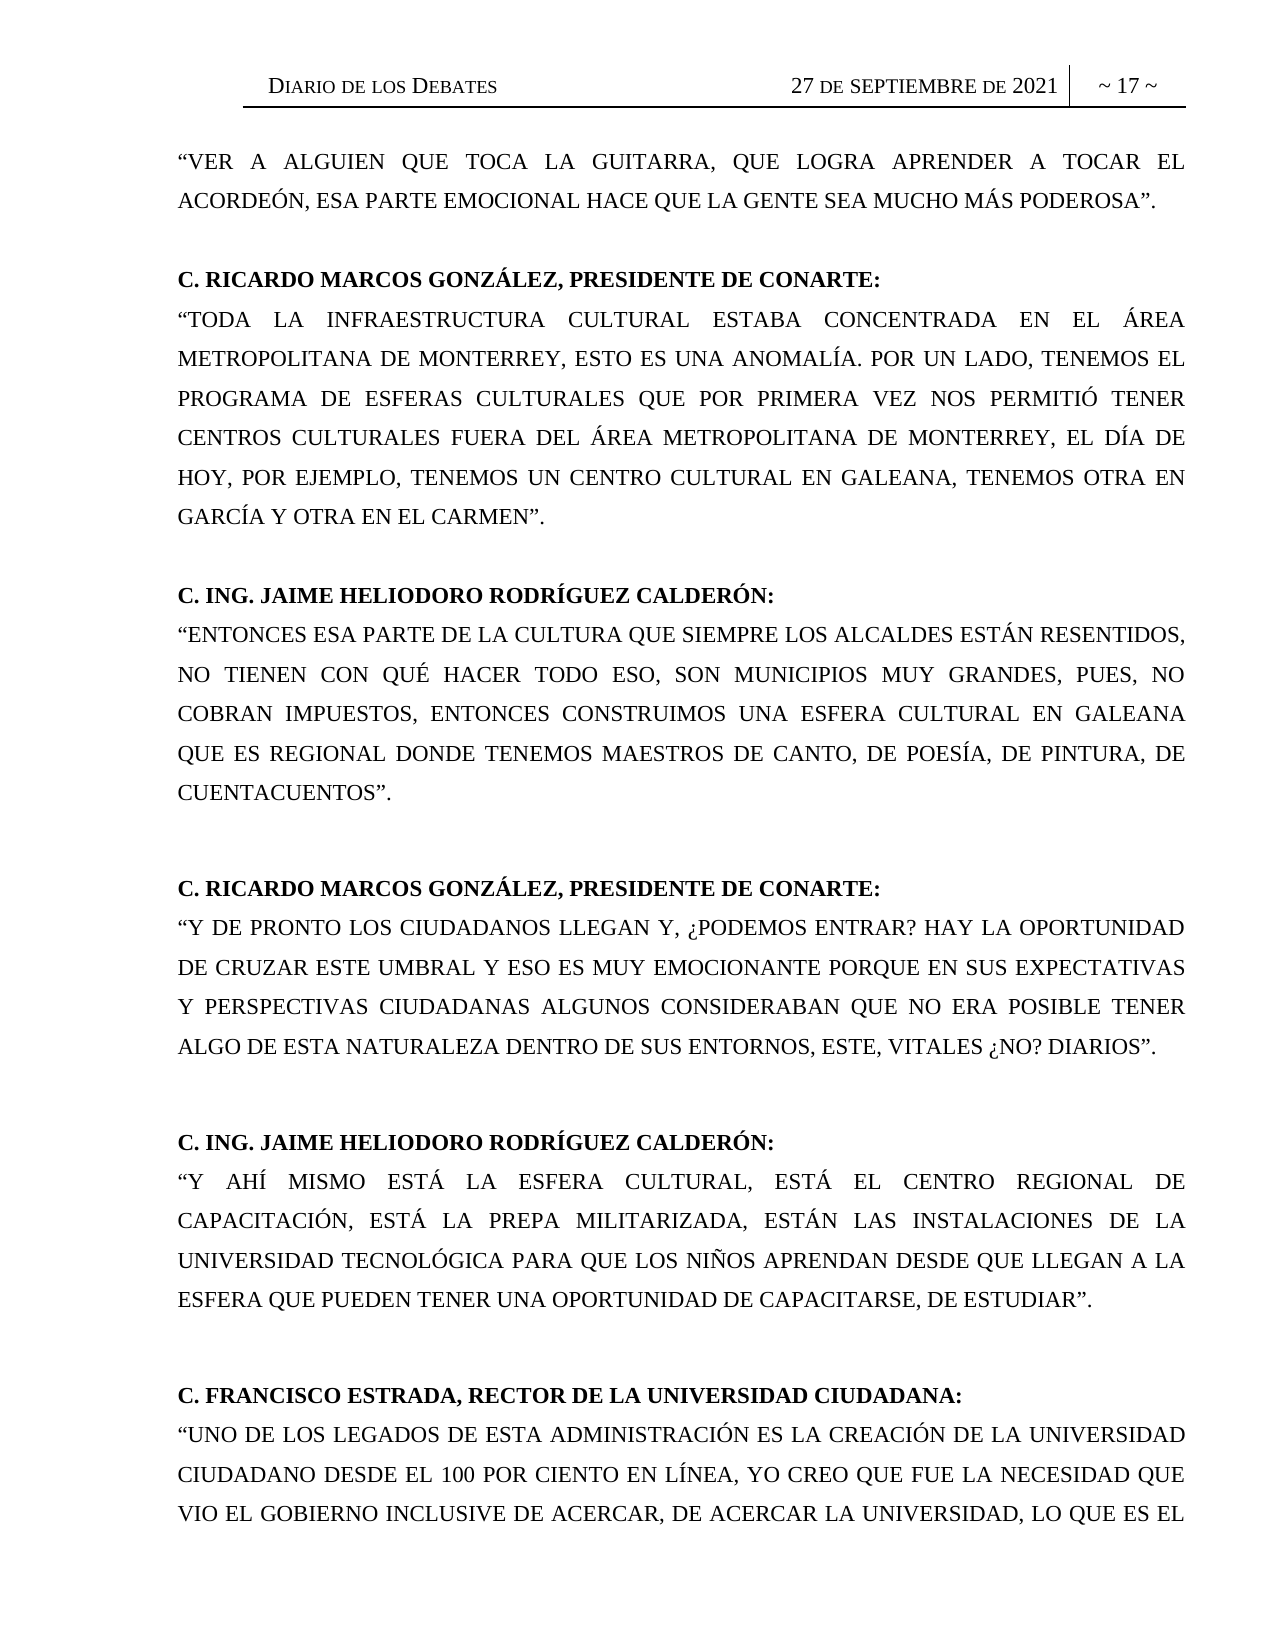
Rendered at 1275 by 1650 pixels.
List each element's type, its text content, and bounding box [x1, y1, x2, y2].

text “Y DE PRONTO LOS CIUDADANOS LLEGAN Y, ¿PODEMOS ENTRAR? HAY LA OPORTUNIDAD DE CRUZAR ESTE UMBRAL Y ESO ES MUY EMOCIONANTE PORQUE EN SUS EXPECTATIVAS Y PERSPECTIVAS CIUDADANAS ALGUNOS CONSIDERABAN QUE NO ERA POSIBLE TENER ALGO DE ESTA NATURALEZA DENTRO DE SUS ENTORNOS, ESTE, VITALES ¿NO? DIARIOS”. [177, 914, 1186, 1059]
text C. FRANCISCO ESTRADA, RECTOR DE LA UNIVERSIDAD CIUDADANA: [177, 1382, 1186, 1408]
text C. RICARDO MARCOS GONZÁLEZ, PRESIDENTE DE CONARTE: [177, 875, 1186, 901]
text C. ING. JAIME HELIODORO RODRÍGUEZ CALDERÓN: [177, 582, 1186, 608]
text C. RICARDO MARCOS GONZÁLEZ, PRESIDENTE DE CONARTE: [177, 266, 1186, 292]
text “Y AHÍ MISMO ESTÁ LA ESFERA CULTURAL, ESTÁ EL CENTRO REGIONAL DE CAPACITACIÓN, ESTÁ LA PREPA MILITARIZADA, ESTÁN LAS INSTALACIONES DE LA UNIVERSIDAD TECNOLÓGICA PARA QUE LOS NIÑOS APRENDAN DESDE QUE LLEGAN A LA ESFERA QUE PUEDEN TENER UNA OPORTUNIDAD DE CAPACITARSE, DE ESTUDIAR”. [177, 1168, 1186, 1313]
text “TODA LA INFRAESTRUCTURA CULTURAL ESTABA CONCENTRADA EN EL ÁREA METROPOLITANA DE MONTERREY, ESTO ES UNA ANOMALÍA. POR UN LADO, TENEMOS EL PROGRAMA DE ESFERAS CULTURALES QUE POR PRIMERA VEZ NOS PERMITIÓ TENER CENTROS CULTURALES FUERA DEL ÁREA METROPOLITANA DE MONTERREY, EL DÍA DE HOY, POR EJEMPLO, TENEMOS UN CENTRO CULTURAL EN GALEANA, TENEMOS OTRA EN GARCÍA Y OTRA EN EL CARMEN”. [177, 306, 1186, 529]
text “ENTONCES ESA PARTE DE LA CULTURA QUE SIEMPRE LOS ALCALDES ESTÁN RESENTIDOS, NO TIENEN CON QUÉ HACER TODO ESO, SON MUNICIPIOS MUY GRANDES, PUES, NO COBRAN IMPUESTOS, ENTONCES CONSTRUIMOS UNA ESFERA CULTURAL EN GALEANA QUE ES REGIONAL DONDE TENEMOS MAESTROS DE CANTO, DE POESÍA, DE PINTURA, DE CUENTACUENTOS”. [177, 621, 1186, 806]
text “VER A ALGUIEN QUE TOCA LA GUITARRA, QUE LOGRA APRENDER A TOCAR EL ACORDEÓN, ESA PARTE EMOCIONAL HACE QUE LA GENTE SEA MUCHO MÁS PODEROSA”. [177, 148, 1186, 213]
text C. ING. JAIME HELIODORO RODRÍGUEZ CALDERÓN: [177, 1128, 1186, 1155]
